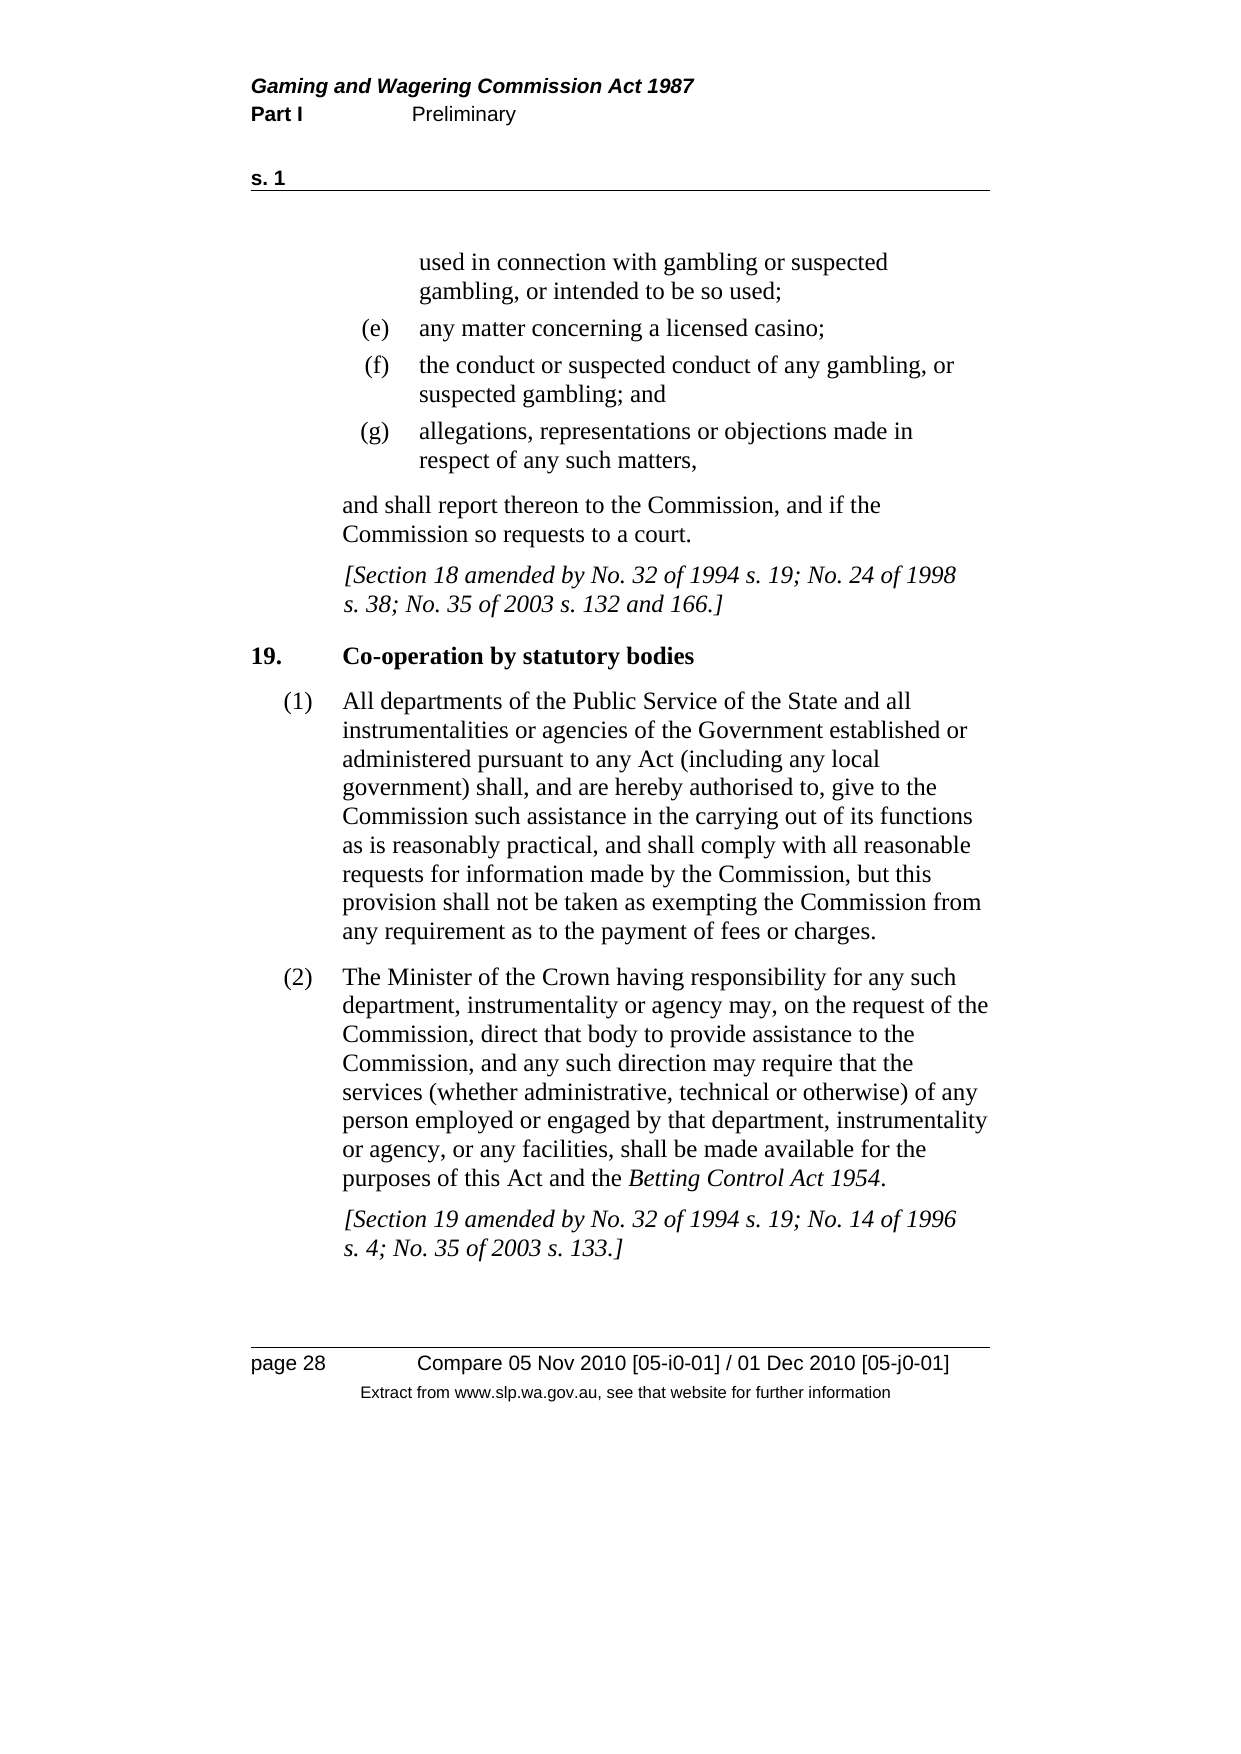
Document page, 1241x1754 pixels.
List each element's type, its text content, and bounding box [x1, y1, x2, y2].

text (e) any matter concerning a licensed casino; [251, 313, 990, 342]
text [251, 247, 990, 305]
text and shall report thereon to the Commission, and if the Commission so requests to a court. [251, 490, 990, 548]
subtitle 19. Co-operation by statutory bodies [251, 641, 990, 669]
text (1) All departments of the Public Service of the State and all instrumentalities or agencies of the Government established or administered pursuant to any Act (including any local government) shall, and are hereby authorised to, give to the Commission such assistance in the carrying out of its functions as is reasonably practical, and shall comply with all reasonable requests for information made by the Commission, but this provision shall not be taken as exempting the Commission from any requirement as to the payment of fees or charges. [251, 686, 990, 945]
text (2) The Minister of the Crown having responsibility for any such department, instrumentality or agency may, on the request of the Commission, direct that body to provide assistance to the Commission, and any such direction may require that the services (whether administrative, technical or otherwise) of any person employed or engaged by that department, instrumentality or agency, or any facilities, shall be made available for the purposes of this Act and the Betting Control Act 1954. [251, 962, 990, 1192]
text [Section 19 amended by No. 32 of 1994 s. 19; No. 14 of 1996 s. 4; No. 35 of 2003 s. 133.] [251, 1204, 990, 1262]
text (f) the conduct or suspected conduct of any gambling, or suspected gambling; and [251, 350, 990, 408]
text [Section 18 amended by No. 32 of 1994 s. 19; No. 24 of 1998 s. 38; No. 35 of 2003 s. 132 and 166.] [251, 560, 990, 618]
text (g) allegations, representations or objections made in respect of any such matters, [251, 416, 990, 474]
